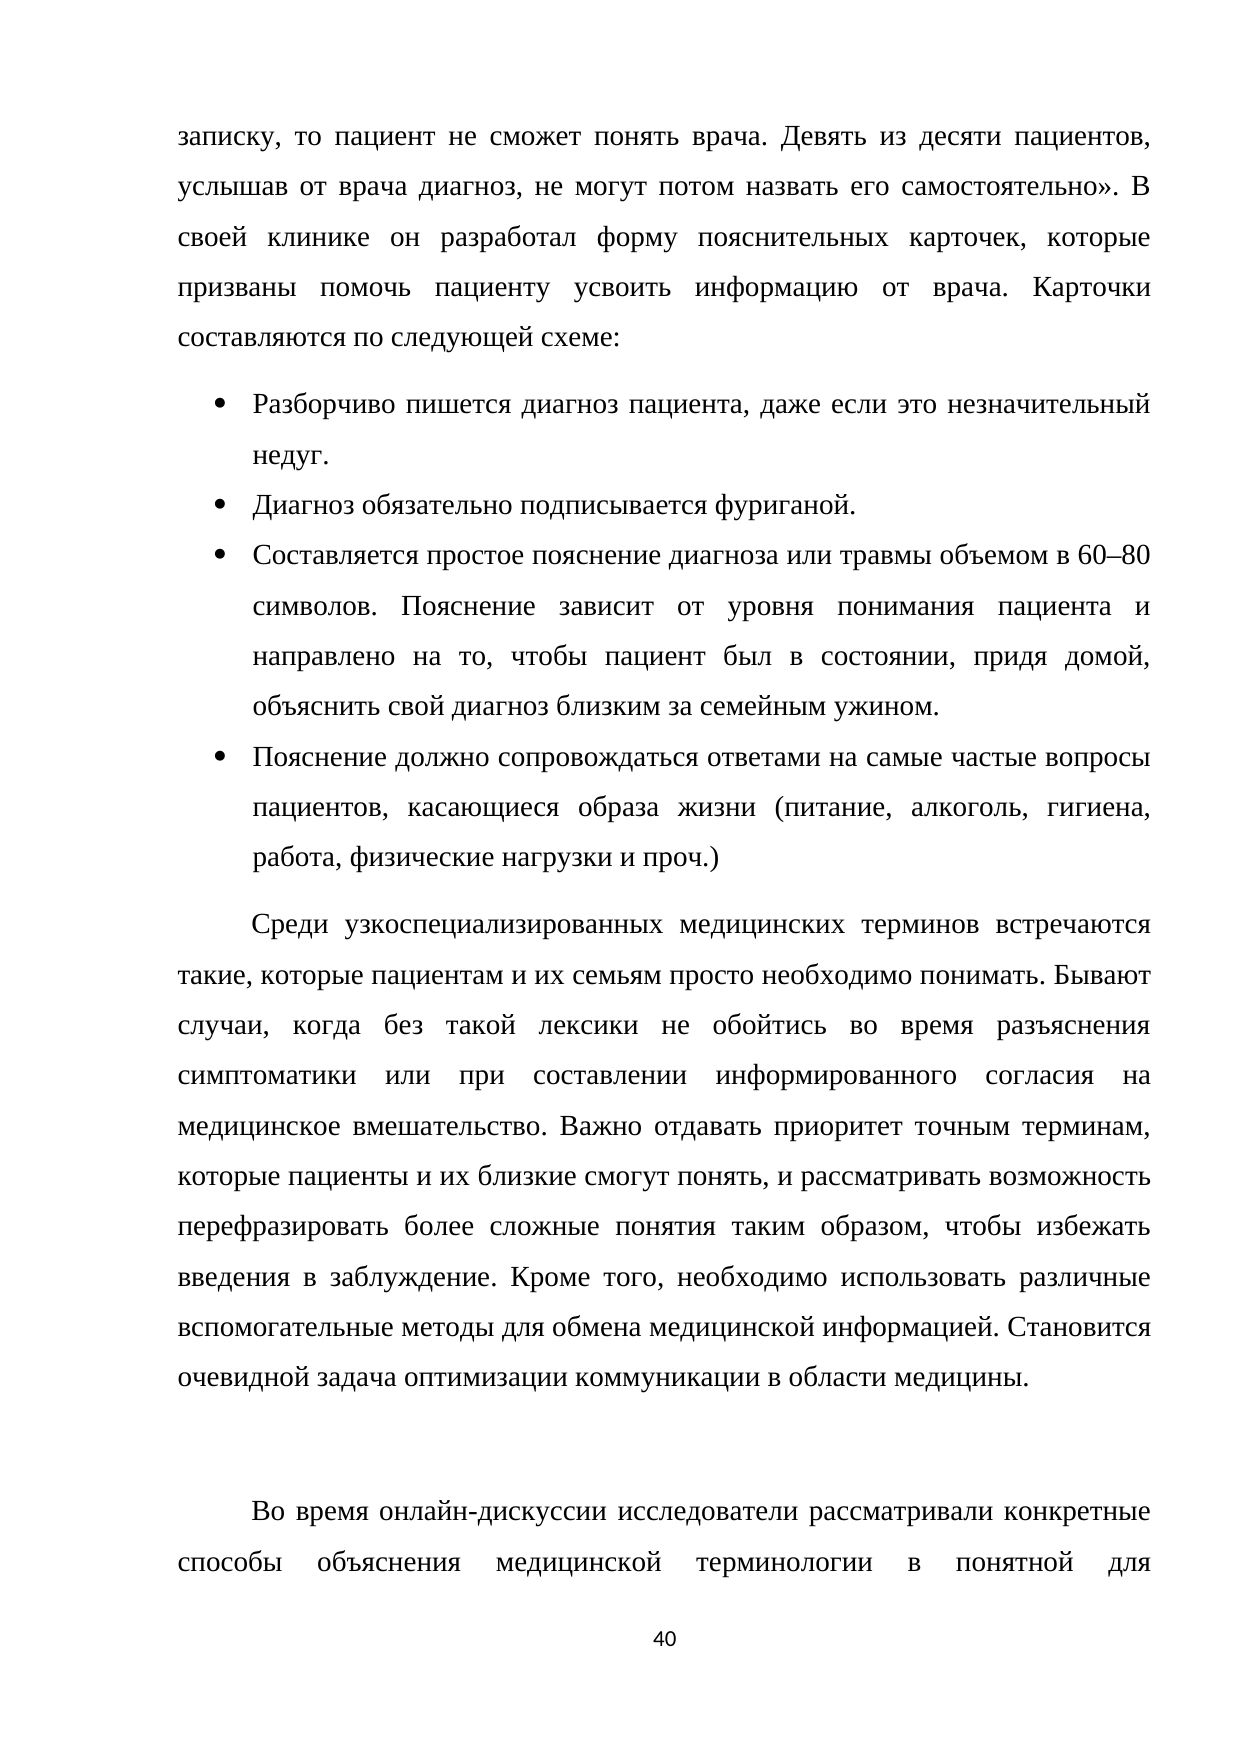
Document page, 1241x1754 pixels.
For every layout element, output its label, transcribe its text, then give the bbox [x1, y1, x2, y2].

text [177, 1493, 1152, 1577]
list Разборчиво пишется диагноз пациента, даже если это незначительный недуг. [215, 386, 1152, 470]
list Составляется простое пояснение диагноза или травмы объемом в 60–80 символов. Пояснение зависит от уровня понимания пациента и направлено на то, чтобы пациент был в состоянии, придя домой, объяснить свой диагноз близким за семейным ужином. [215, 537, 1152, 722]
list Пояснение должно сопровождаться ответами на самые частые вопросы пациентов, касающиеся образа жизни (питание, алкоголь, гигиена, работа, физические нагрузки и проч.) [215, 739, 1152, 873]
list Диагноз обязательно подписывается фуриганой. [215, 487, 1152, 521]
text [177, 118, 1152, 353]
text Среди узкоспециализированных медицинских терминов встречаются такие, которые пациентам и их семьям просто необходимо понимать. Бывают случаи, когда без такой лексики не обойтись во время разъяснения симптоматики или при составлении информированного согласия на медицинское вмешательство. Важно отдавать приоритет точным терминам, которые пациенты и их близкие смогут понять, и рассматривать возможность перефразировать более сложные понятия таким образом, чтобы избежать введения в заблуждение. Кроме того, необходимо использовать различные вспомогательные методы для обмена медицинской информацией. Становится очевидной задача оптимизации коммуникации в области медицины. [177, 907, 1152, 1393]
